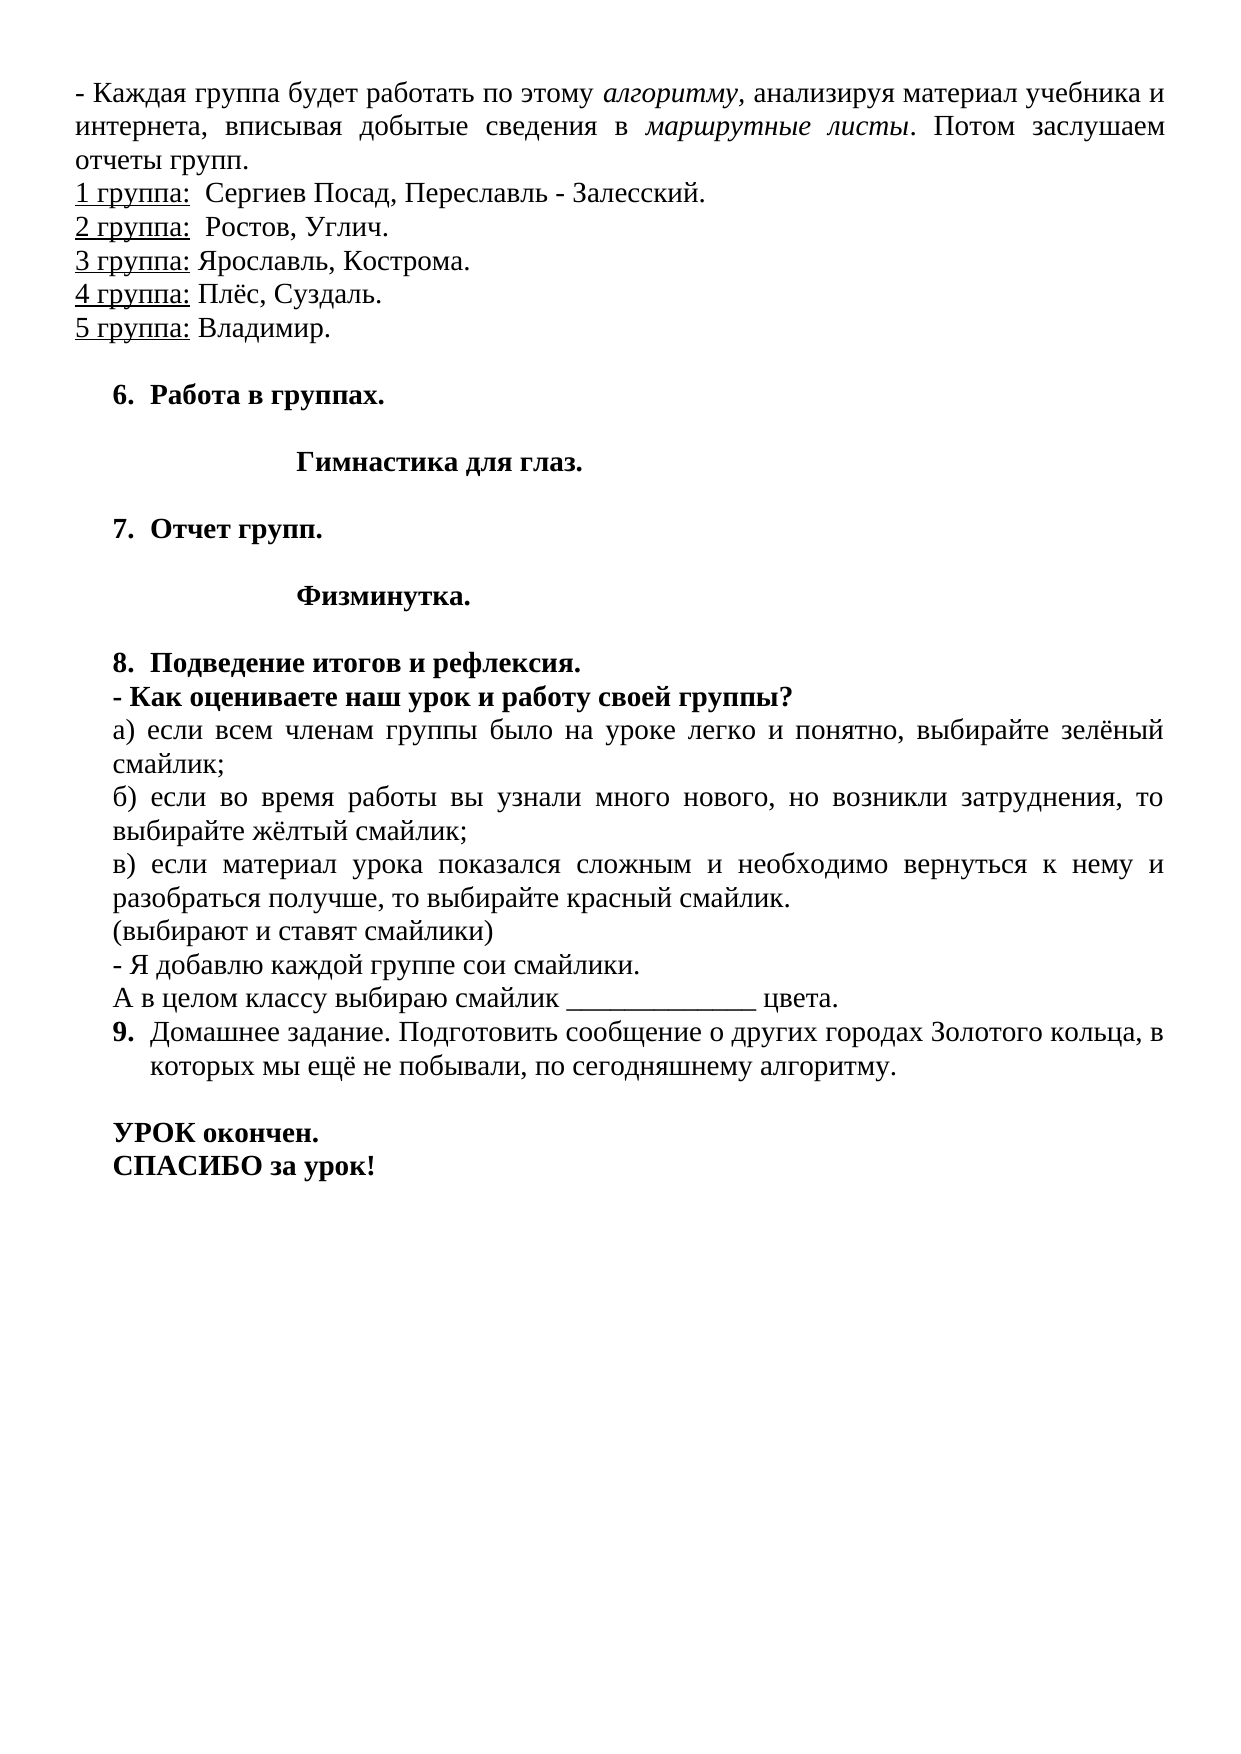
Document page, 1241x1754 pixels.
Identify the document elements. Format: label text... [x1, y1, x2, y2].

text 2 группа: Ростов, Углич. [75, 209, 1165, 243]
text А в целом классу выбираю смайлик _____________ цвета. [112, 981, 1165, 1014]
text Гимнастика для глаз. [222, 444, 1165, 477]
list Домашнее задание. Подготовить сообщение о других городах Золотого кольца, в которых мы ещё не побывали, по сегодняшнему алгоритму. [112, 1014, 1165, 1081]
list Отчет групп. [112, 511, 1165, 544]
text 3 группа: Ярославль, Кострома. [75, 243, 1165, 276]
list Работа в группах. [112, 377, 1165, 410]
text 1 группа: Сергиев Посад, Переславль - Залесский. [75, 176, 1165, 209]
text - Как оцениваете наш урок и работу своей группы? [112, 679, 1165, 712]
text СПАСИБО за урок! [112, 1148, 1165, 1182]
text (выбирают и ставят смайлики) [112, 913, 1165, 947]
text УРОК окончен. [112, 1115, 1165, 1148]
text - Каждая группа будет работать по этому алгоритму, анализируя материал учебника и интернета, вписывая добытые сведения в маршрутные листы. Потом заслушаем отчеты групп. [75, 75, 1165, 176]
text б) если во время работы вы узнали много нового, но возникли затруднения, то выбирайте жёлтый смайлик; [112, 779, 1165, 846]
text в) если материал урока показался сложным и необходимо вернуться к нему и разобраться получше, то выбирайте красный смайлик. [112, 846, 1165, 913]
text 4 группа: Плёс, Суздаль. [75, 276, 1165, 310]
text Физминутка. [222, 578, 1165, 612]
list Подведение итогов и рефлексия. [112, 645, 1165, 679]
text - Я добавлю каждой группе сои смайлики. [112, 947, 1165, 981]
text а) если всем членам группы было на уроке легко и понятно, выбирайте зелёный смайлик; [112, 712, 1165, 779]
text 5 группа: Владимир. [75, 310, 1165, 343]
